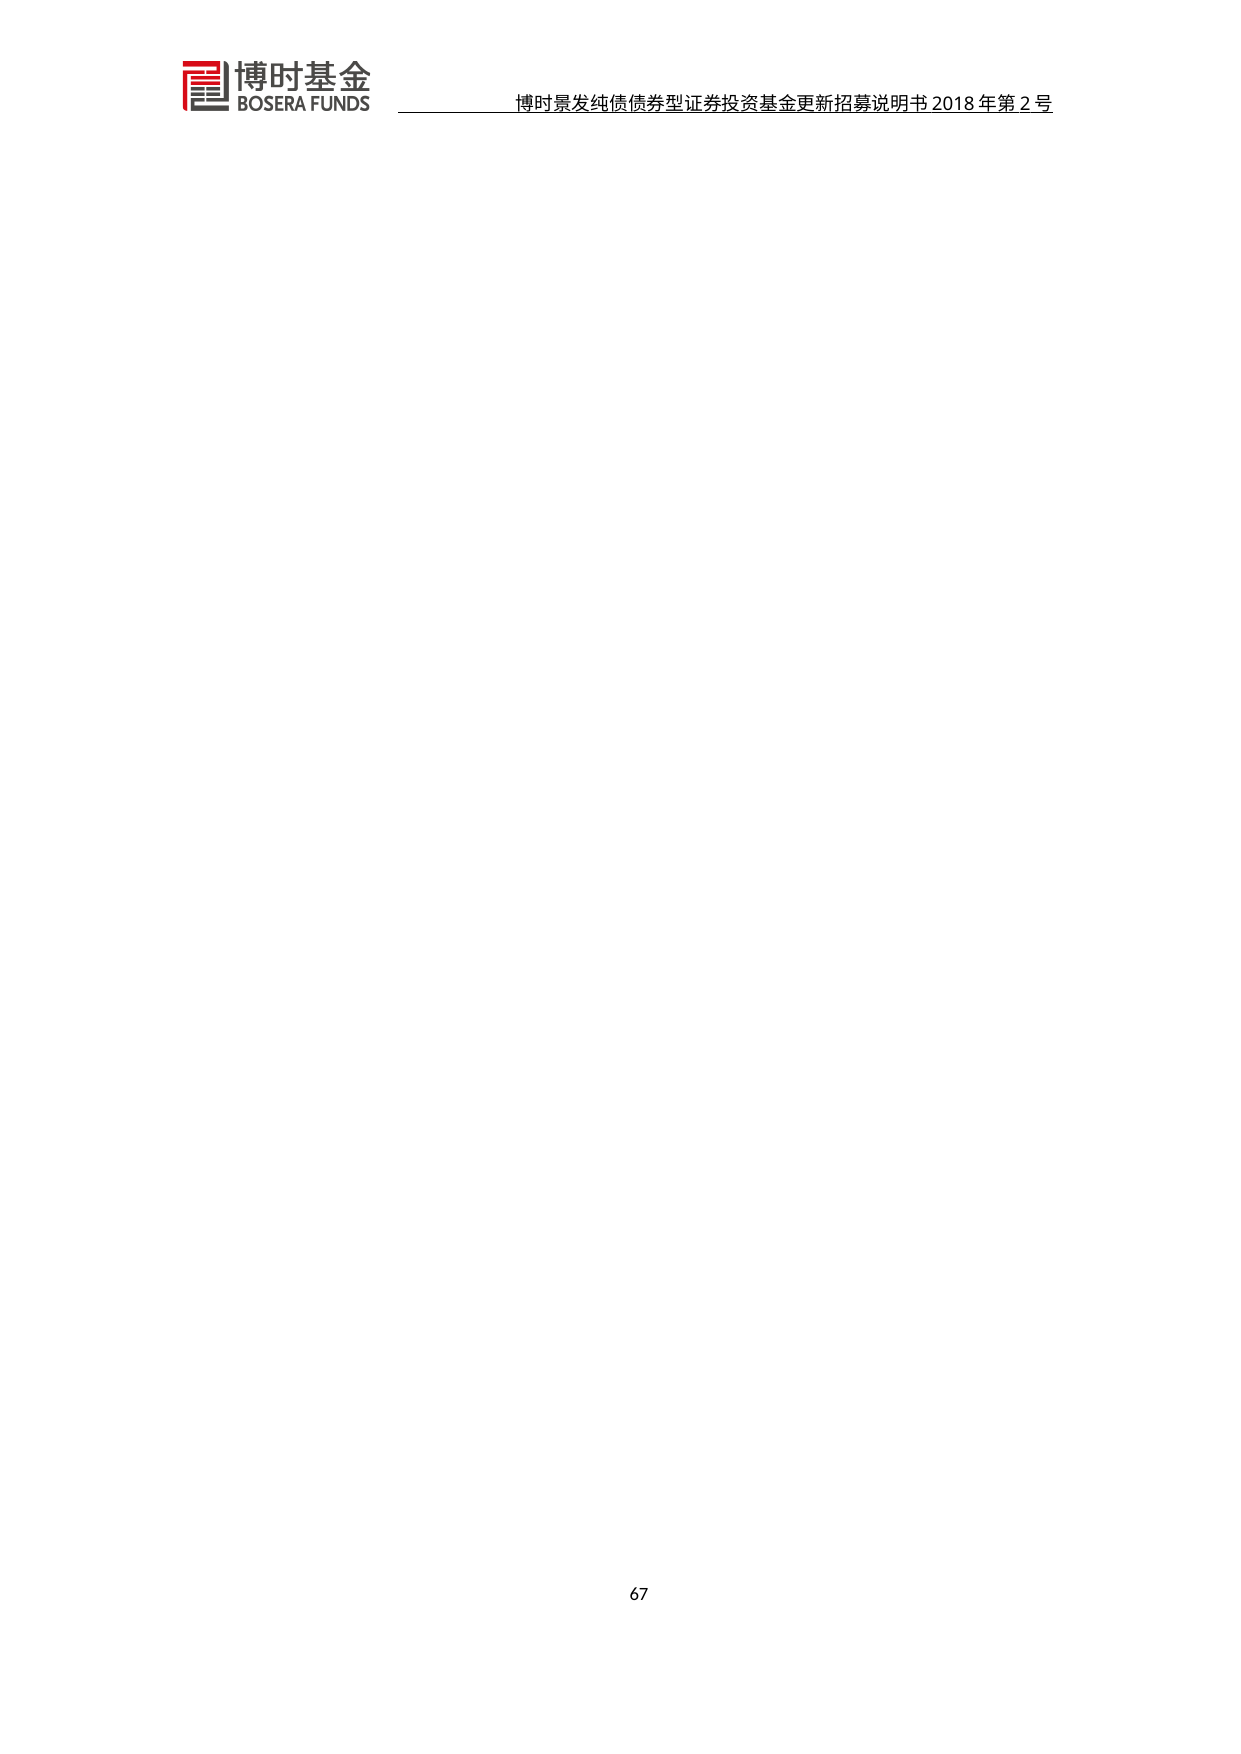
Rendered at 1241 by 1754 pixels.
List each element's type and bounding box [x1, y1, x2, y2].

picture [182, 61, 371, 111]
